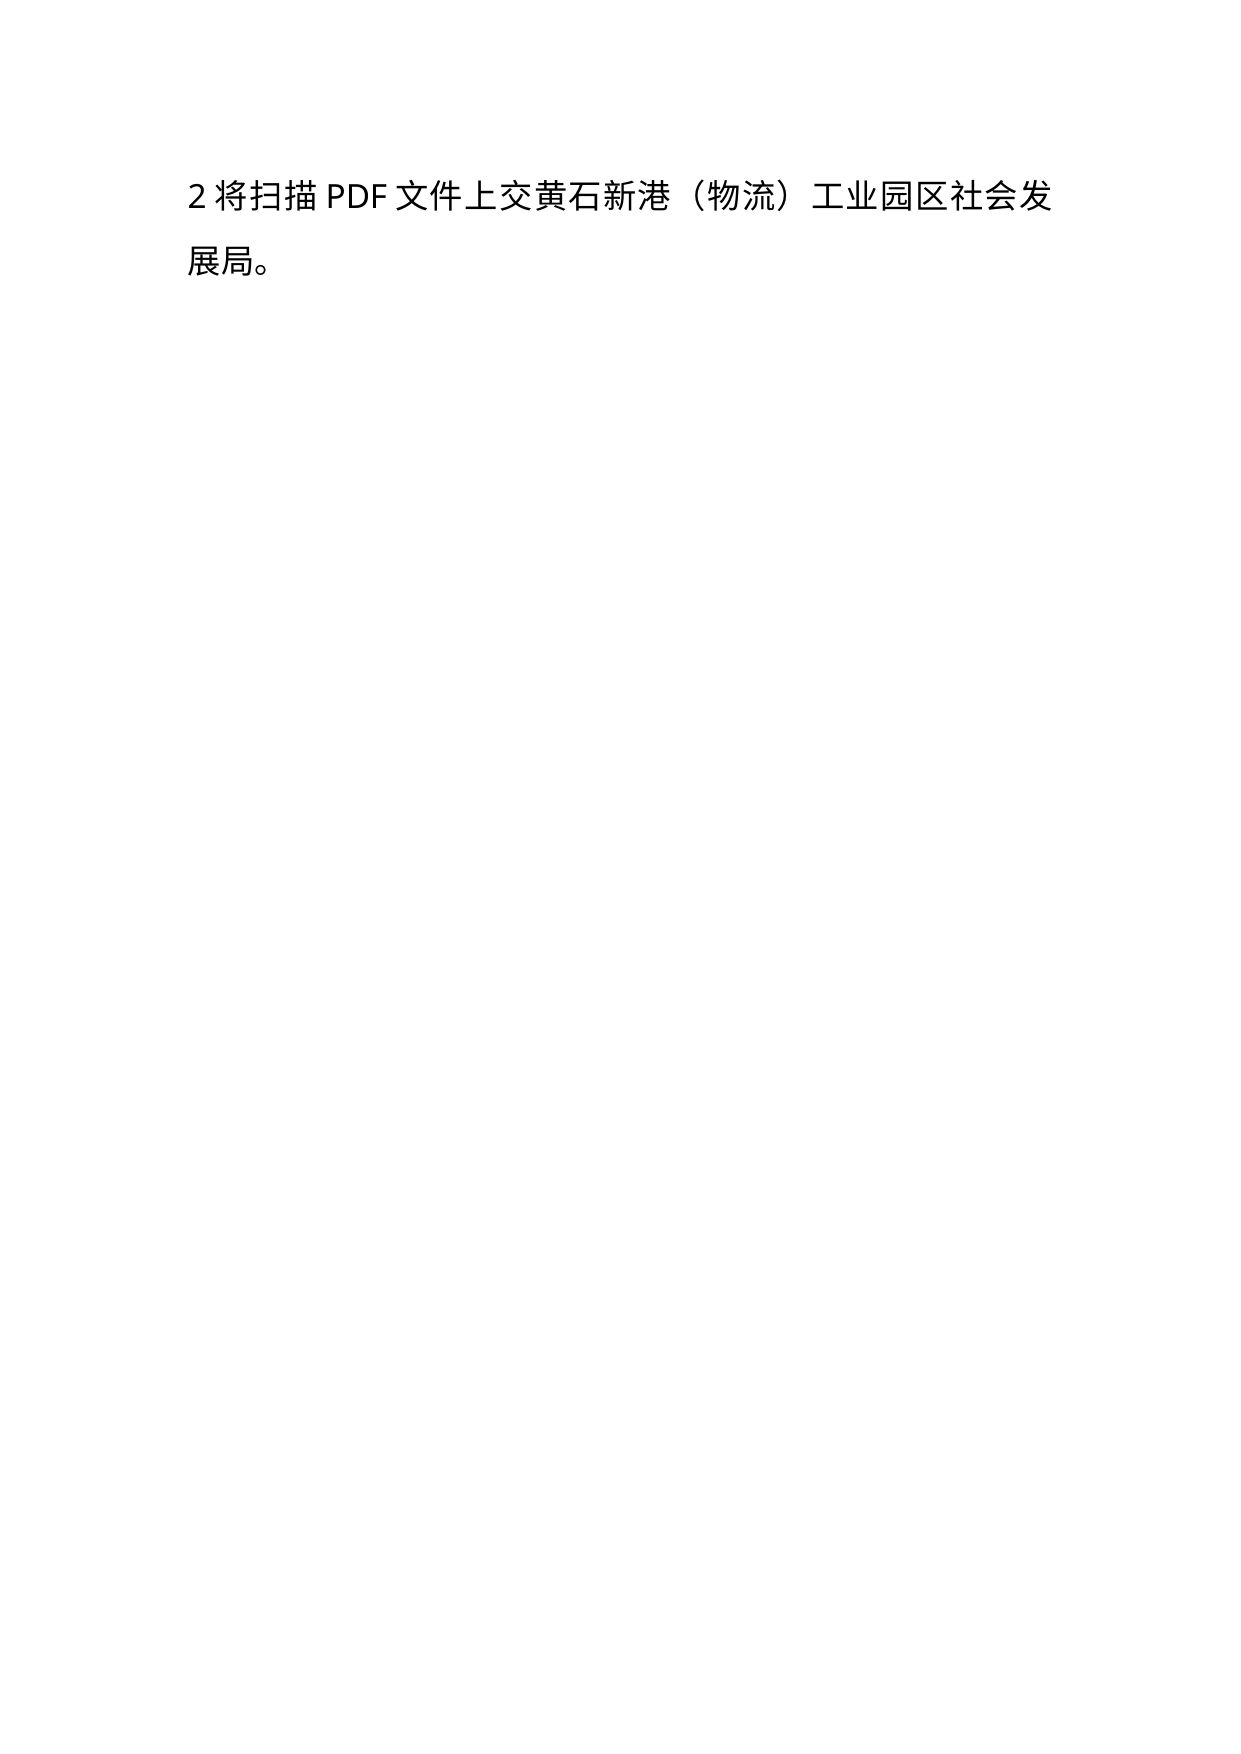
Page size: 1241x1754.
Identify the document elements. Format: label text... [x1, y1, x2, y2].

text 2将扫描PDF文件上交黄石新港（物流）工业园区社会发展局。 [187, 162, 1053, 292]
